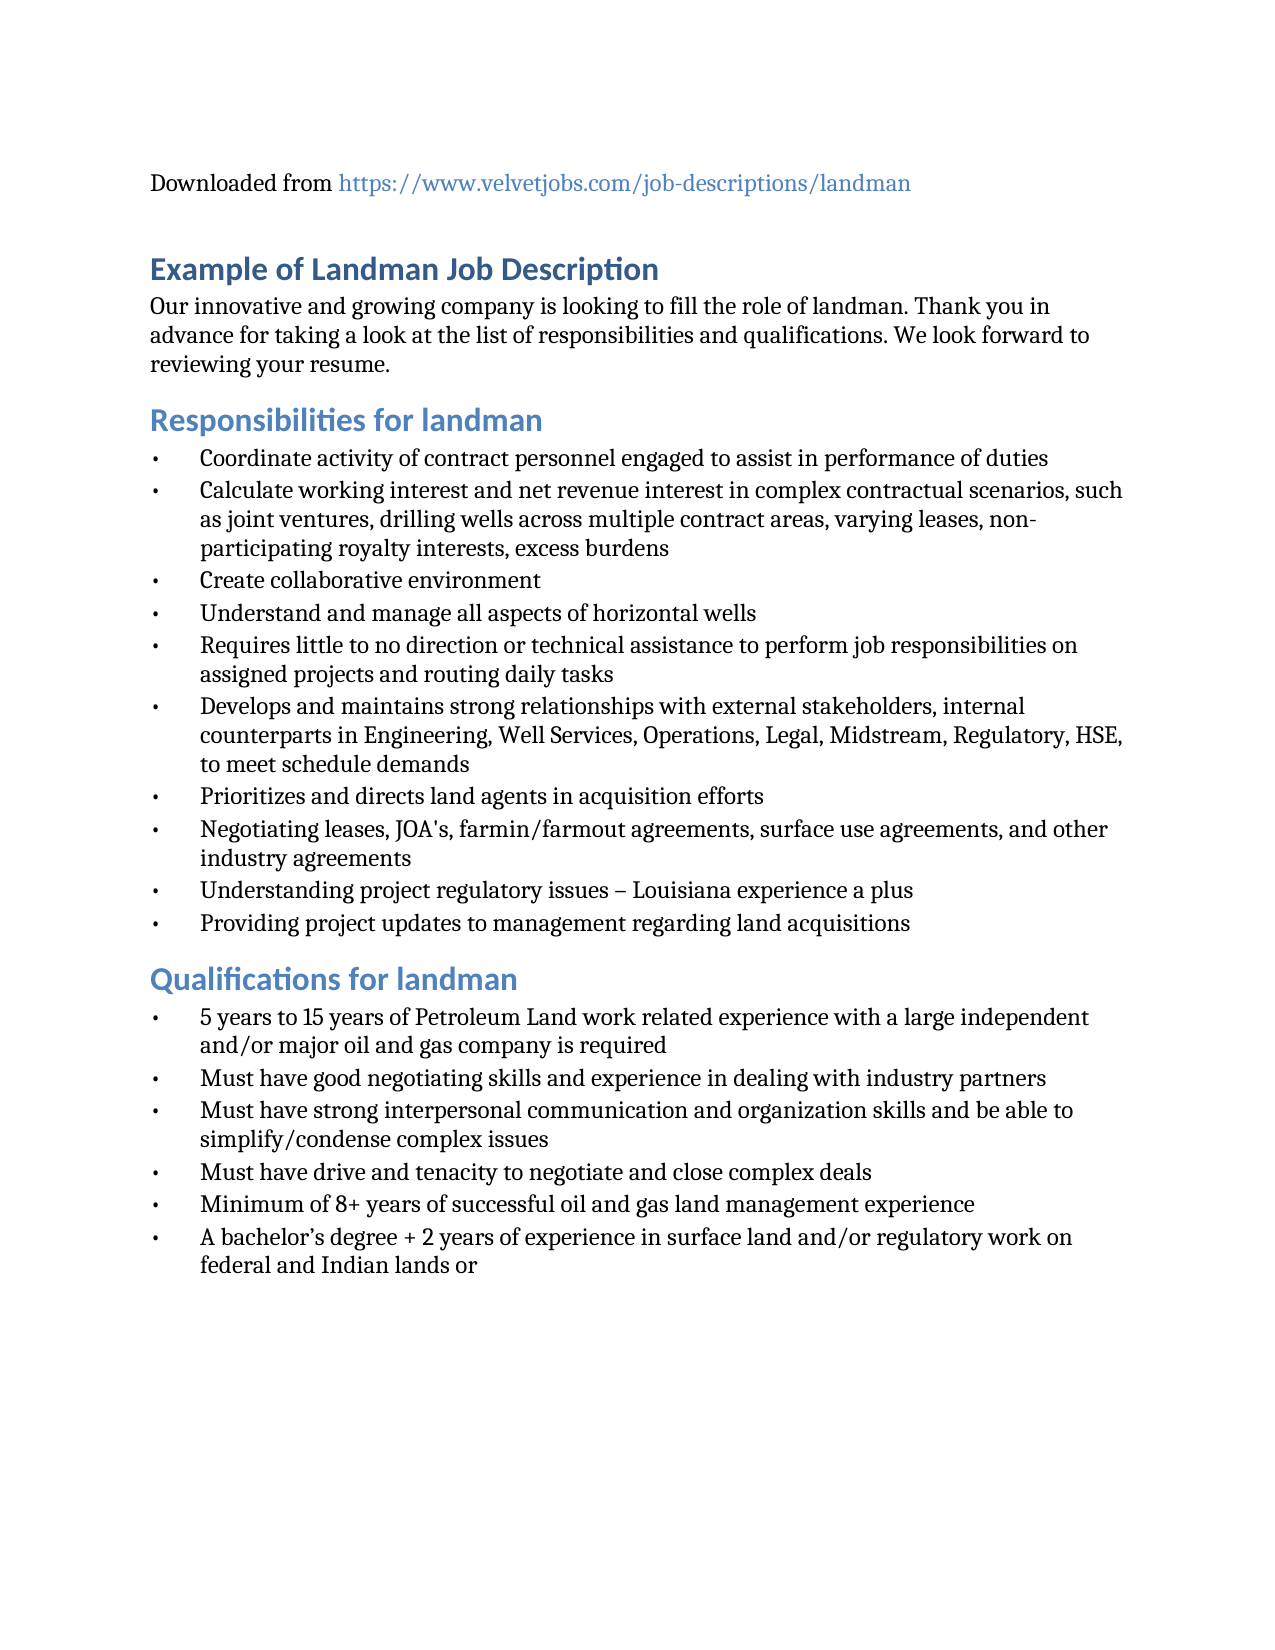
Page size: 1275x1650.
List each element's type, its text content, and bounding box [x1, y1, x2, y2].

list Minimum of 8+ years of successful oil and gas land management experience [150, 1190, 1125, 1219]
list Create collaborative environment [150, 566, 1125, 595]
subtitle Qualifications for landman [150, 958, 1125, 999]
text Our innovative and growing company is looking to fill the role of landman. Thank you in advance for taking a look at the list of responsibilities and qualifications. We look forward to reviewing your resume. [150, 292, 1125, 378]
list Requires little to no direction or technical assistance to perform job responsibilities on assigned projects and routing daily tasks [150, 631, 1125, 688]
subtitle Responsibilities for landman [150, 399, 1125, 440]
list Understanding project regulatory issues – Louisiana experience a plus [150, 876, 1125, 905]
list Develops and maintains strong relationships with external stakeholders, internal counterparts in Engineering, Well Services, Operations, Legal, Midstream, Regulatory, HSE, to meet schedule demands [150, 692, 1125, 778]
list Negotiating leases, JOA's, farmin/farmout agreements, surface use agreements, and other industry agreements [150, 815, 1125, 872]
list Prioritizes and directs land agents in acquisition efforts [150, 782, 1125, 811]
text Downloaded from https://www.velvetjobs.com/job-descriptions/landman [150, 169, 1125, 197]
list Must have good negotiating skills and experience in dealing with industry partners [150, 1064, 1125, 1093]
list A bachelor’s degree + 2 years of experience in surface land and/or regulatory work on federal and Indian lands or [150, 1223, 1125, 1280]
subtitle Example of Landman Job Description [150, 247, 1125, 288]
list Must have strong interpersonal communication and organization skills and be able to simplify/condense complex issues [150, 1096, 1125, 1154]
list Must have drive and tenacity to negotiate and close complex deals [150, 1158, 1125, 1186]
list Calculate working interest and net revenue interest in complex contractual scenarios, such as joint ventures, drilling wells across multiple contract areas, varying leases, non-participating royalty interests, excess burdens [150, 476, 1125, 562]
list 5 years to 15 years of Petroleum Land work related experience with a large independent and/or major oil and gas company is required [150, 1003, 1125, 1060]
list Understand and manage all aspects of horizontal wells [150, 598, 1125, 627]
list Coordinate activity of contract personnel engaged to assist in performance of duties [150, 443, 1125, 472]
list Providing project updates to management regarding land acquisitions [150, 908, 1125, 937]
